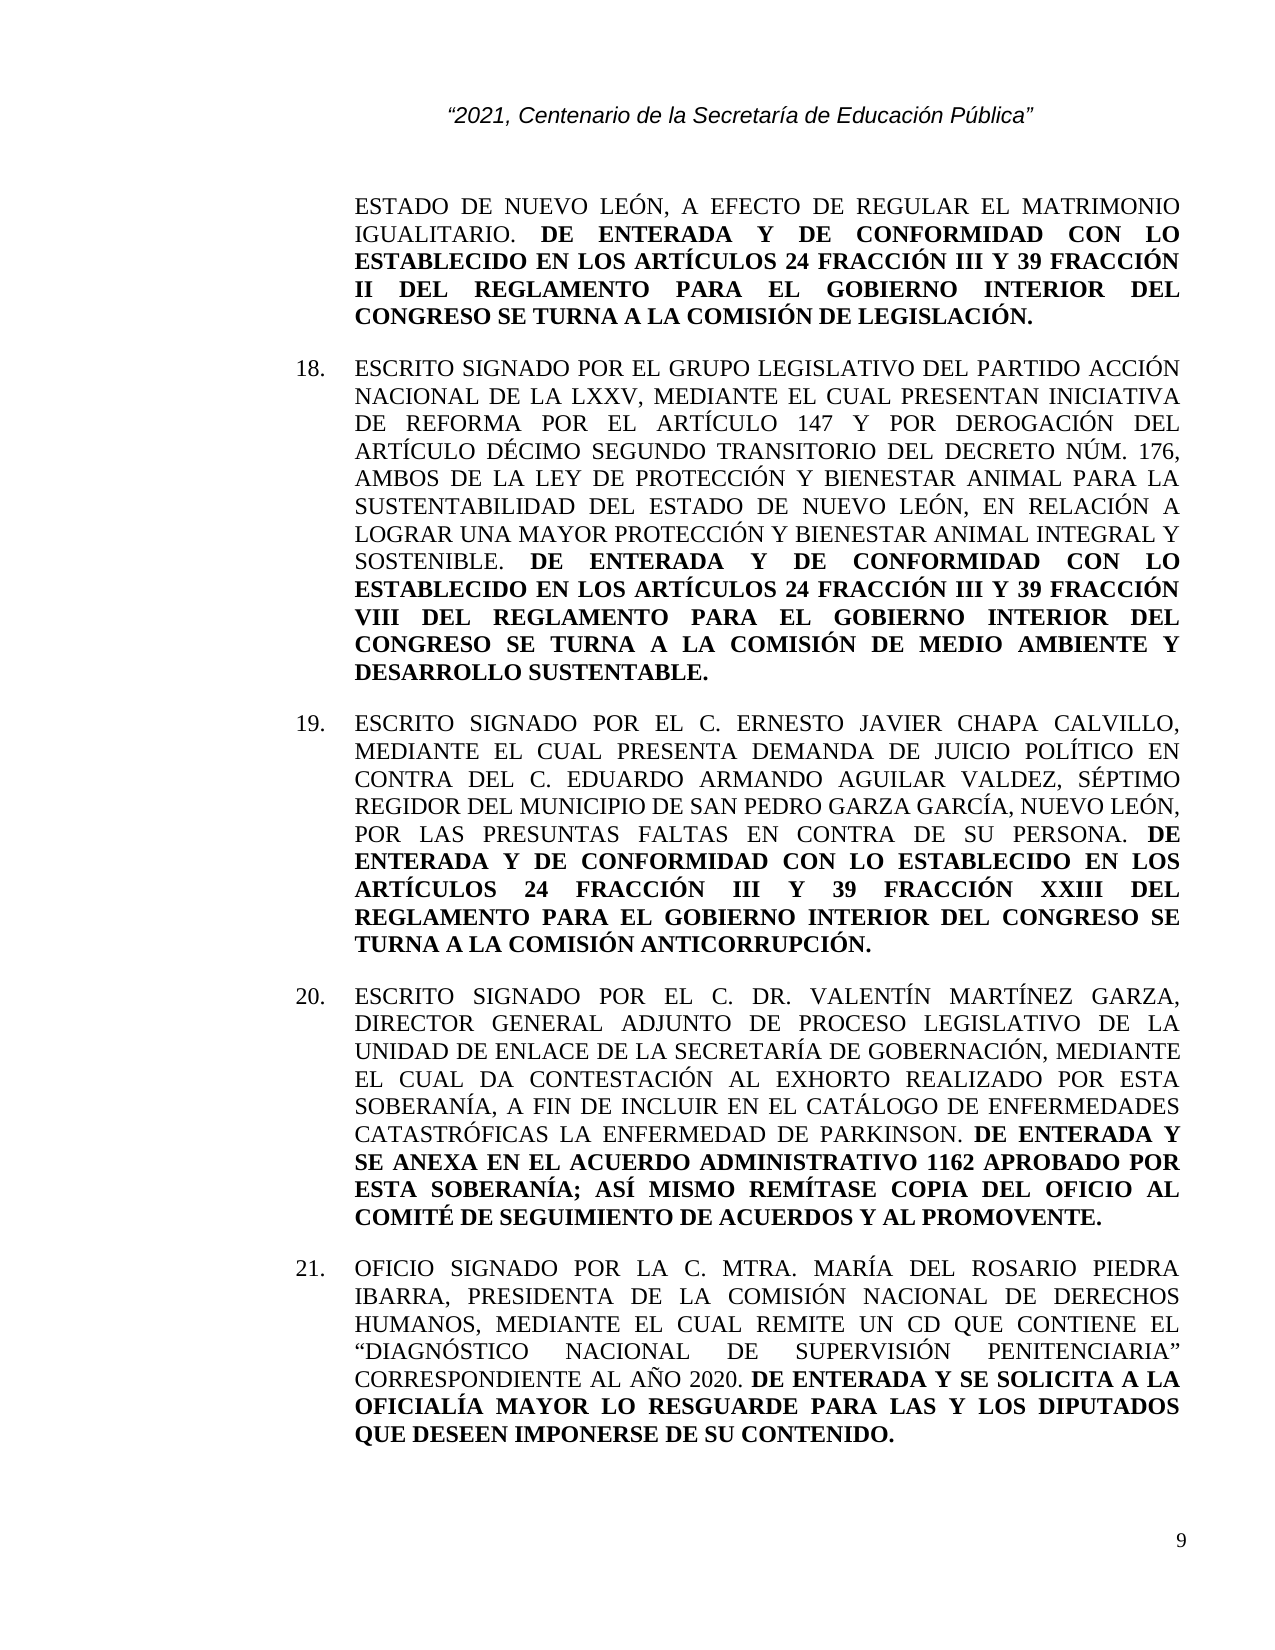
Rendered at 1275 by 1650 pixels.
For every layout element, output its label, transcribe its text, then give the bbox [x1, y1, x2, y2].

list OFICIO SIGNADO POR LA C. MTRA. MARÍA DEL ROSARIO PIEDRA IBARRA, PRESIDENTA DE LA COMISIÓN NACIONAL DE DERECHOS HUMANOS, MEDIANTE EL CUAL REMITE UN CD QUE CONTIENE EL “DIAGNÓSTICO NACIONAL DE SUPERVISIÓN PENITENCIARIA” CORRESPONDIENTE AL AÑO 2020. DE ENTERADA Y SE SOLICITA A LA OFICIALÍA MAYOR LO RESGUARDE PARA LAS Y LOS DIPUTADOS QUE DESEEN IMPONERSE DE SU CONTENIDO. [295, 1254, 1181, 1448]
list ESCRITO SIGNADO POR EL GRUPO LEGISLATIVO DEL PARTIDO ACCIÓN NACIONAL DE LA LXXV, MEDIANTE EL CUAL PRESENTAN INICIATIVA DE REFORMA POR EL ARTÍCULO 147 Y POR DEROGACIÓN DEL ARTÍCULO DÉCIMO SEGUNDO TRANSITORIO DEL DECRETO NÚM. 176, AMBOS DE LA LEY DE PROTECCIÓN Y BIENESTAR ANIMAL PARA LA SUSTENTABILIDAD DEL ESTADO DE NUEVO LEÓN, EN RELACIÓN A LOGRAR UNA MAYOR PROTECCIÓN Y BIENESTAR ANIMAL INTEGRAL Y SOSTENIBLE. DE ENTERADA Y DE CONFORMIDAD CON LO ESTABLECIDO EN LOS ARTÍCULOS 24 FRACCIÓN III Y 39 FRACCIÓN VIII DEL REGLAMENTO PARA EL GOBIERNO INTERIOR DEL CONGRESO SE TURNA A LA COMISIÓN DE MEDIO AMBIENTE Y DESARROLLO SUSTENTABLE. [295, 354, 1181, 685]
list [295, 192, 1181, 330]
list ESCRITO SIGNADO POR EL C. DR. VALENTÍN MARTÍNEZ GARZA, DIRECTOR GENERAL ADJUNTO DE PROCESO LEGISLATIVO DE LA UNIDAD DE ENLACE DE LA SECRETARÍA DE GOBERNACIÓN, MEDIANTE EL CUAL DA CONTESTACIÓN AL EXHORTO REALIZADO POR ESTA SOBERANÍA, A FIN DE INCLUIR EN EL CATÁLOGO DE ENFERMEDADES CATASTRÓFICAS LA ENFERMEDAD DE PARKINSON. DE ENTERADA Y SE ANEXA EN EL ACUERDO ADMINISTRATIVO 1162 APROBADO POR ESTA SOBERANÍA; ASÍ MISMO REMÍTASE COPIA DEL OFICIO AL COMITÉ DE SEGUIMIENTO DE ACUERDOS Y AL PROMOVENTE. [295, 982, 1181, 1230]
list ESCRITO SIGNADO POR EL C. ERNESTO JAVIER CHAPA CALVILLO, MEDIANTE EL CUAL PRESENTA DEMANDA DE JUICIO POLÍTICO EN CONTRA DEL C. EDUARDO ARMANDO AGUILAR VALDEZ, SÉPTIMO REGIDOR DEL MUNICIPIO DE SAN PEDRO GARZA GARCÍA, NUEVO LEÓN, POR LAS PRESUNTAS FALTAS EN CONTRA DE SU PERSONA. DE ENTERADA Y DE CONFORMIDAD CON LO ESTABLECIDO EN LOS ARTÍCULOS 24 FRACCIÓN III Y 39 FRACCIÓN XXIII DEL REGLAMENTO PARA EL GOBIERNO INTERIOR DEL CONGRESO SE TURNA A LA COMISIÓN ANTICORRUPCIÓN. [295, 709, 1181, 958]
